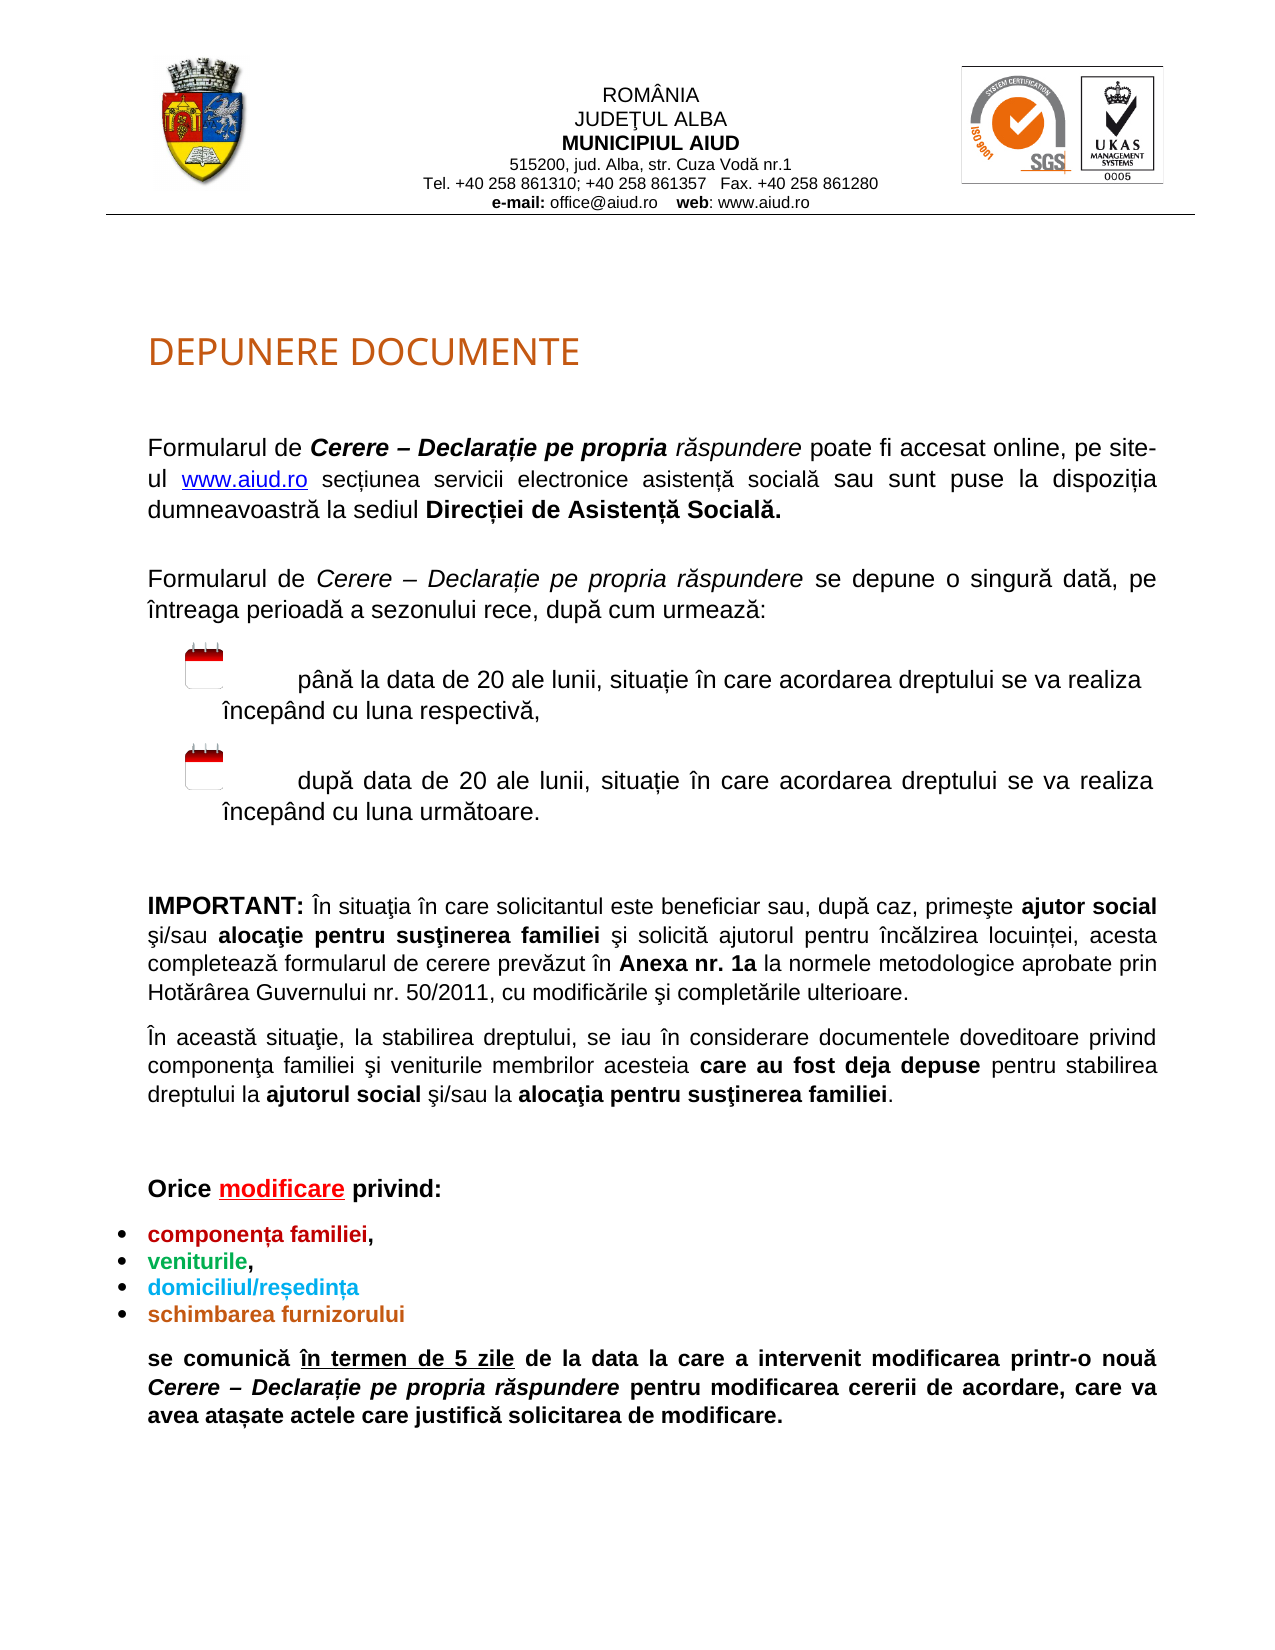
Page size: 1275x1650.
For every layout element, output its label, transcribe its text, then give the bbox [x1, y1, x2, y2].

text Formularul de Cerere – Declarație pe propria răspundere se depune o singură dată, pe întreaga perioadă a sezonului rece, după cum urmează: [147, 564, 1157, 623]
text IMPORTANT: În situaţia în care solicitantul este beneficiar sau, după caz, primeşte ajutor social şi/sau alocaţie pentru susţinerea familiei şi solicită ajutorul pentru încălzirea locuinței, acesta completează formularul de cerere prevăzut în Anexa nr. 1a la normele metodologice aprobate prin Hotărârea Guvernului nr. 50/2011, cu modificările şi completările ulterioare. [147, 891, 1157, 1005]
list veniturile, [118, 1248, 1194, 1274]
picture [961, 66, 1164, 184]
text până la data de 20 ale lunii, situație în care acordarea dreptului se va realiza începând cu luna respectivă, [222, 665, 1194, 725]
picture [185, 642, 223, 689]
text după data de 20 ale lunii, situație în care acordarea dreptului se va realiza începând cu luna următoare. [222, 766, 1194, 825]
picture [185, 743, 223, 790]
text se comunică în termen de 5 zile de la data la care a intervenit modificarea printr-o nouă Cerere – Declarație pe propria răspundere pentru modificarea cererii de acordare, care va avea atașate actele care justifică solicitarea de modificare. [147, 1345, 1157, 1428]
list schimbarea furnizorului [118, 1301, 1194, 1327]
text Formularul de Cerere – Declarație pe propria răspundere poate fi accesat online, pe site- ul www.aiud.ro secțiunea servicii electronice asistență socială sau sunt puse la dispoziția dumneavoastră la sediul Direcției de Asistență Socială. [147, 433, 1157, 524]
picture [153, 55, 250, 191]
subtitle DEPUNERE DOCUMENTE [147, 326, 1194, 377]
text În această situaţie, la stabilirea dreptului, se iau în considerare documentele doveditoare privind componenţa familiei şi veniturile membrilor acesteia care au fost deja depuse pentru stabilirea dreptului la ajutorul social şi/sau la alocaţia pentru susţinerea familiei. [147, 1024, 1157, 1107]
list domiciliul/reședința [118, 1274, 1194, 1301]
list componența familiei, [118, 1221, 1194, 1248]
text Orice modificare privind: [147, 1173, 1194, 1202]
